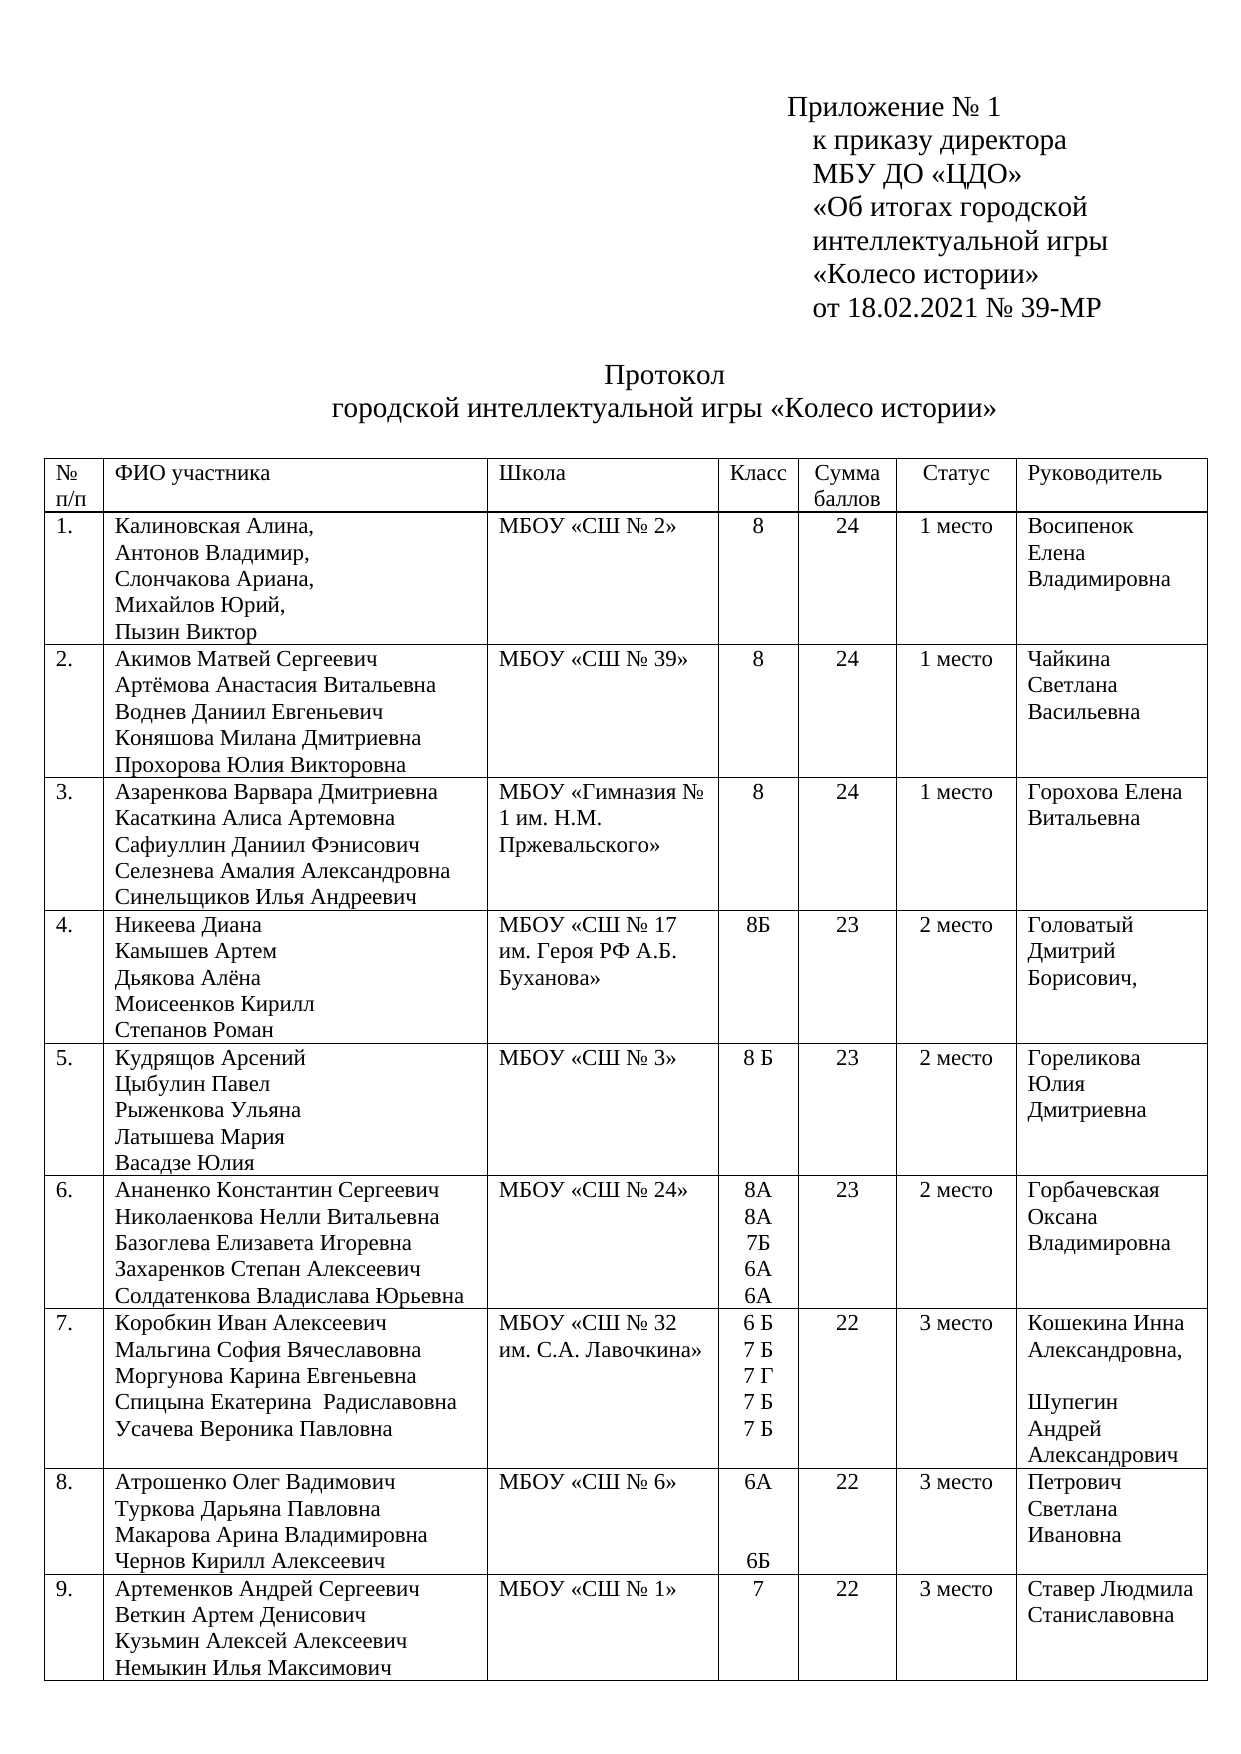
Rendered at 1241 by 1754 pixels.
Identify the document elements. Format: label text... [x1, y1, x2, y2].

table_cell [1017, 1575, 1207, 1680]
table_cell 24 [799, 513, 896, 644]
text городской интеллектуальной игры «Колесо истории» [177, 391, 1152, 424]
table_cell 3 место [897, 1469, 1016, 1574]
table_cell 2 место [897, 1044, 1016, 1175]
text Приложение № 1 [177, 89, 1152, 122]
table_cell Кошекина Инна Александровна, Шупегин Андрей Александрович [1017, 1309, 1207, 1467]
table_cell 22 [799, 1469, 896, 1574]
table_cell 8А 8А 7Б 6А 6А [719, 1176, 798, 1308]
table_cell Акимов Матвей Сергеевич Артёмова Анастасия Витальевна Воднев Даниил Евгеньевич Коняшова Милана Дмитриевна Прохорова Юлия Викторовна [104, 645, 487, 777]
table_cell Головатый Дмитрий Борисович, [1017, 911, 1207, 1043]
table_cell [45, 645, 103, 777]
table_cell 8 [719, 778, 798, 910]
text Протокол [177, 357, 1152, 391]
table_cell 1 место [897, 645, 1016, 777]
table_header № п/п [45, 459, 103, 511]
table_cell 7 [719, 1575, 798, 1680]
table_cell 6 Б 7 Б 7 Г 7 Б 7 Б [719, 1309, 798, 1467]
table_cell [45, 1575, 103, 1680]
table_cell 22 [799, 1309, 896, 1467]
table_cell МБОУ «СШ № 3» [488, 1044, 718, 1175]
table_cell 6А 6Б [719, 1469, 798, 1574]
table_cell МБОУ «СШ № 24» [488, 1176, 718, 1308]
table_header Статус [897, 459, 1016, 511]
table_cell Ананенко Константин Сергеевич Николаенкова Нелли Витальевна Базоглева Елизавета Игоревна Захаренков Степан Алексеевич Солдатенкова Владислава Юрьевна [412, 1176, 487, 1308]
table_cell Азаренкова Варвара Дмитриевна Касаткина Алиса Артемовна Сафиуллин Даниил Фэнисович Селезнева Амалия Александровна Синельщиков Илья Андреевич [104, 778, 487, 910]
table_cell [45, 1176, 103, 1308]
table_cell Чайкина Светлана Васильевна [1017, 645, 1207, 777]
table_cell Калиновская Алина, Антонов Владимир, Слончакова Ариана, Михайлов Юрий, Пызин Виктор [104, 513, 487, 644]
table_cell Горохова Елена Витальевна [1017, 778, 1207, 910]
table_cell 22 [799, 1575, 896, 1680]
table_cell 8 [719, 513, 798, 644]
table_header Сумма баллов [799, 459, 896, 511]
table_cell 1 место [897, 778, 1016, 910]
text «Колесо истории» [812, 256, 1152, 290]
table_cell 8 Б [719, 1044, 798, 1175]
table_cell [104, 1575, 487, 1680]
table_cell МБОУ «СШ № 39» [488, 645, 718, 777]
text от 18.02.2021 № 39-МР [812, 290, 1152, 323]
table_cell МБОУ «СШ № 6» [488, 1469, 718, 1574]
table_cell 23 [799, 1176, 896, 1308]
table_cell МБОУ «СШ № 32 им. С.А. Лавочкина» [488, 1309, 718, 1467]
table_cell МБОУ «СШ № 17 им. Героя РФ А.Б. Буханова» [488, 911, 718, 1043]
text «Об итогах городской [812, 189, 1152, 223]
table_cell 8Б [719, 911, 798, 1043]
table_cell 24 [799, 645, 896, 777]
table_cell Петрович Светлана Ивановна [1017, 1469, 1207, 1574]
table_cell Восипенок Елена Владимировна [1017, 513, 1207, 644]
table_cell [45, 778, 103, 910]
table_cell Коробкин Иван Алексеевич Мальгина София Вячеславовна Моргунова Карина Евгеньевна Спицына Екатерина Радиславовна Усачева Вероника Павловна [104, 1309, 487, 1467]
table_cell [45, 1309, 103, 1467]
text к приказу директора [812, 122, 1152, 156]
table_cell 8 [719, 645, 798, 777]
table_cell 1 место [897, 513, 1016, 644]
table_cell 2 место [897, 1176, 1016, 1308]
table_cell Горбачевская Оксана Владимировна [1017, 1176, 1207, 1308]
table_cell 23 [799, 911, 896, 1043]
table_cell 23 [799, 1044, 896, 1175]
table_cell Никеева Диана Камышев Артем Дьякова Алёна Моисеенков Кирилл Степанов Роман [104, 911, 487, 1043]
table_header Руководитель [1017, 459, 1207, 511]
table_cell Гореликова Юлия Дмитриевна [1017, 1044, 1207, 1175]
table_cell 24 [799, 778, 896, 910]
table_header Школа [488, 459, 718, 511]
table_cell [45, 513, 103, 644]
table_cell 3 место [897, 1575, 1016, 1680]
text МБУ ДО «ЦДО» [812, 156, 1152, 189]
table_cell [45, 1044, 103, 1175]
table_cell МБОУ «СШ № 1» [488, 1575, 718, 1680]
text интеллектуальной игры [812, 223, 1152, 256]
table_cell МБОУ «Гимназия № 1 им. Н.М. Пржевальского» [488, 778, 718, 910]
table_cell Атрошенко Олег Вадимович Туркова Дарьяна Павловна Макарова Арина Владимировна Чернов Кирилл Алексеевич [104, 1469, 487, 1574]
table_cell 3 место [897, 1309, 1016, 1467]
table_header Класс [719, 459, 798, 511]
table_cell [45, 1469, 103, 1574]
table_cell [45, 911, 103, 1043]
table_header ФИО участника [104, 459, 487, 511]
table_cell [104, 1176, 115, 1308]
table_cell Кудрящов Арсений Цыбулин Павел Рыженкова Ульяна Латышева Мария Васадзе Юлия [104, 1044, 487, 1175]
table_cell МБОУ «СШ № 2» [488, 513, 718, 644]
table_cell 2 место [897, 911, 1016, 1043]
